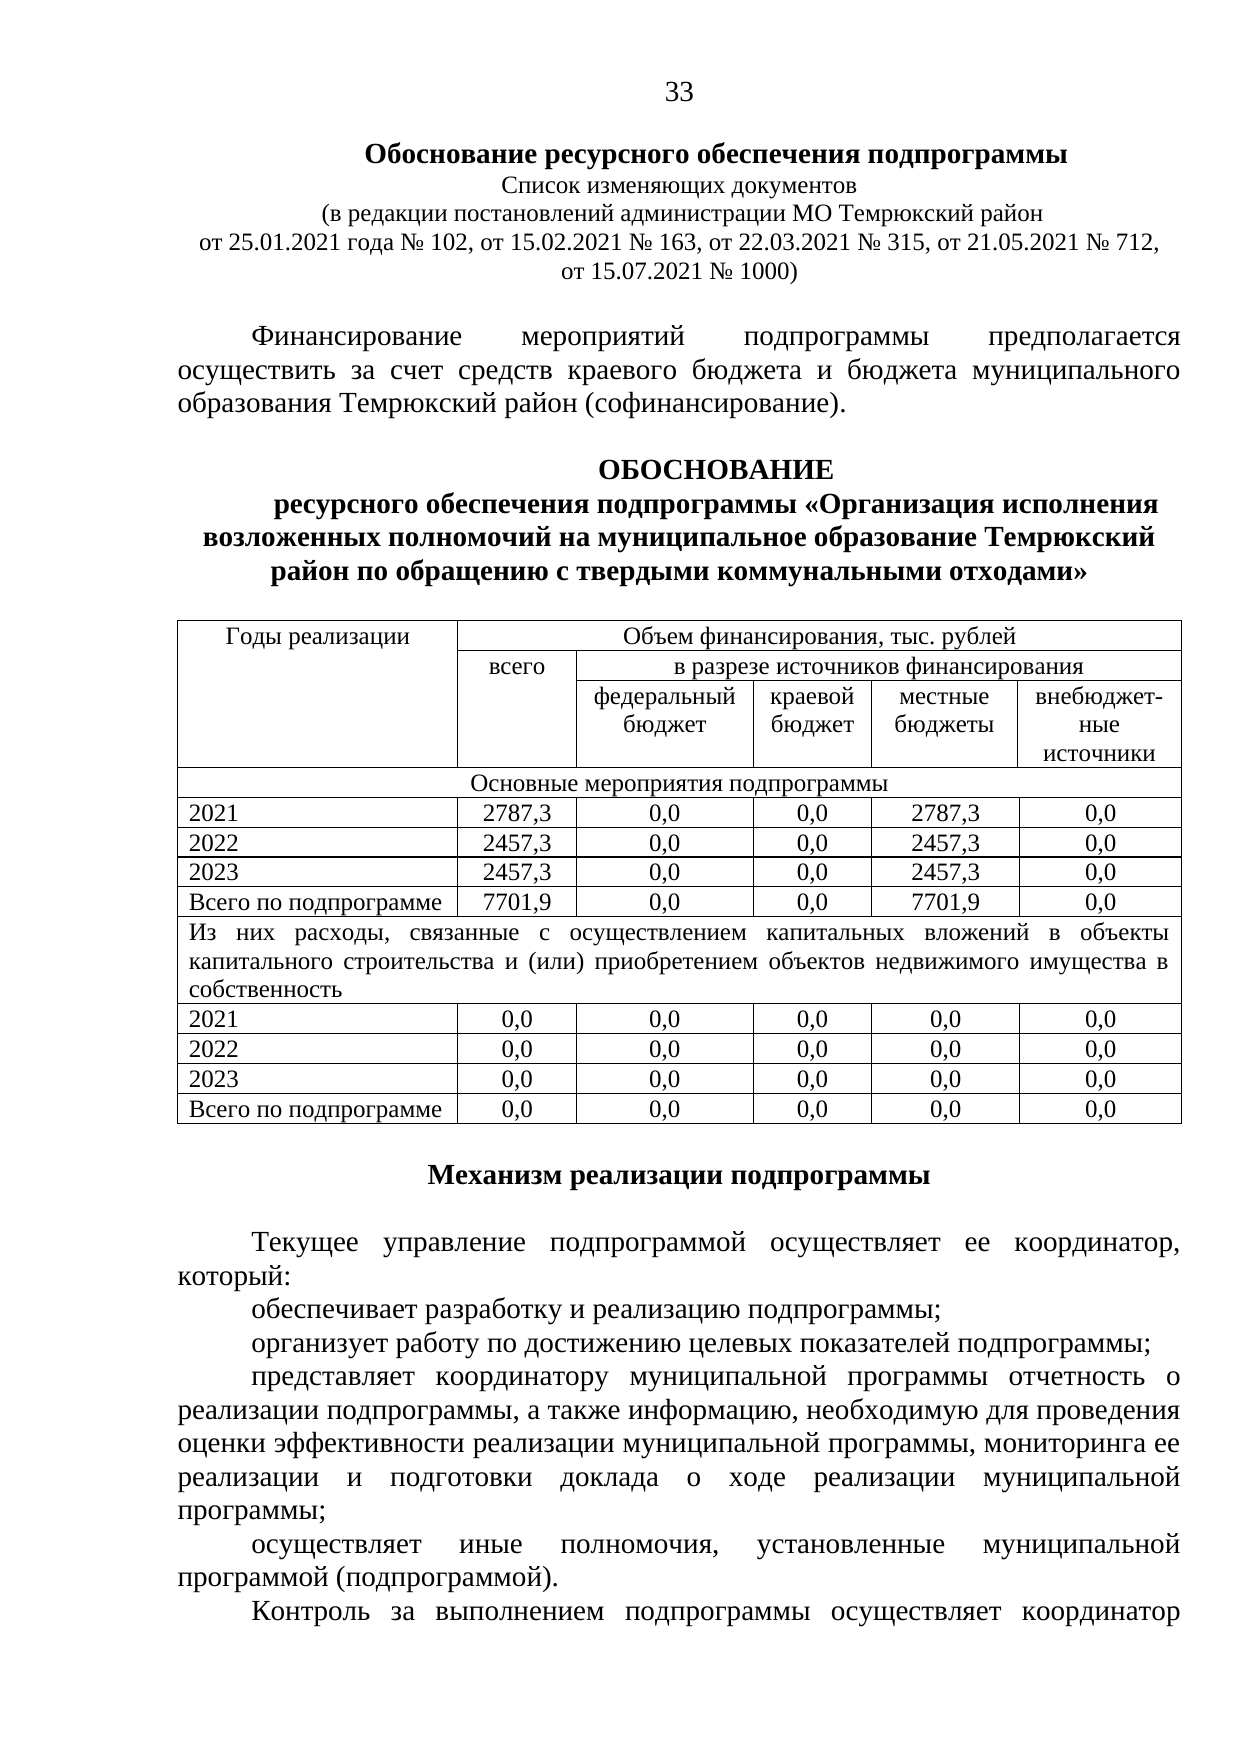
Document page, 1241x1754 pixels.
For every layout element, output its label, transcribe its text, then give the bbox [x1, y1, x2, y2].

text Список изменяющих документов [177, 170, 1181, 198]
table_cell 0,0 [458, 1034, 576, 1063]
table_cell 0,0 [754, 828, 871, 856]
table_cell 0,0 [754, 858, 871, 886]
table_cell 0,0 [872, 1004, 1019, 1033]
table_cell 0,0 [872, 1094, 1019, 1122]
table_cell 7701,9 [872, 887, 1019, 916]
text от 15.07.2021 № 1000) [177, 256, 1181, 285]
table_cell 2457,3 [872, 828, 1019, 856]
text ОБОСНОВАНИЕ [177, 452, 1181, 486]
table_cell 0,0 [577, 1094, 753, 1122]
table_cell 2021 [178, 798, 457, 827]
table_cell 0,0 [754, 798, 871, 827]
text организует работу по достижению целевых показателей подпрограммы; [177, 1325, 1181, 1358]
table_cell Всего по подпрограмме [178, 1094, 457, 1122]
table_cell 2457,3 [458, 828, 576, 856]
table_cell федеральный бюджет [577, 681, 753, 767]
text (в редакции постановлений администрации МО Темрюкский район [177, 198, 1181, 227]
table_cell 0,0 [1020, 1064, 1181, 1093]
table_cell 0,0 [577, 798, 753, 827]
table_cell 0,0 [1020, 1034, 1181, 1063]
table_cell в разрезе источников финансирования [577, 651, 1181, 680]
table_cell 0,0 [1020, 858, 1181, 886]
table_cell 0,0 [754, 1094, 871, 1122]
table_cell 0,0 [1020, 1004, 1181, 1033]
table_cell 0,0 [1020, 798, 1181, 827]
table_cell 0,0 [872, 1034, 1019, 1063]
table_cell 0,0 [1020, 887, 1181, 916]
table_cell 2023 [178, 1064, 457, 1093]
table_cell 0,0 [577, 1004, 753, 1033]
table_cell 0,0 [577, 1034, 753, 1063]
table_cell 2457,3 [872, 858, 1019, 886]
table_cell 0,0 [577, 828, 753, 856]
table_cell 2787,3 [458, 798, 576, 827]
table_cell всего [458, 651, 576, 767]
text осуществляет иные полномочия, установленные муниципальной программой (подпрограммой). [177, 1526, 1181, 1593]
table_cell 2023 [178, 858, 457, 886]
table_cell 0,0 [754, 1004, 871, 1033]
table_cell 2787,3 [872, 798, 1019, 827]
table_cell 0,0 [1020, 1094, 1181, 1122]
text от 25.01.2021 года № 102, от 15.02.2021 № 163, от 22.03.2021 № 315, от 21.05.2021 № 712, [177, 227, 1181, 256]
table_cell Всего по подпрограмме [178, 887, 457, 916]
table_cell 0,0 [754, 1064, 871, 1093]
table_cell 7701,9 [458, 887, 576, 916]
text Финансирование мероприятий подпрограммы предполагается осуществить за счет средств краевого бюджета и бюджета муниципального образования Темрюкский район (софинансирование). [177, 318, 1181, 419]
table_cell 0,0 [458, 1094, 576, 1122]
table_cell местные бюджеты [872, 681, 1017, 767]
text обеспечивает разработку и реализацию подпрограммы; [177, 1291, 1181, 1325]
table_cell Основные мероприятия подпрограммы [178, 768, 1181, 797]
table_cell 0,0 [458, 1004, 576, 1033]
table_cell 0,0 [577, 1064, 753, 1093]
table_header Годы реализации [178, 621, 457, 767]
table_cell Из них расходы, связанные с осуществлением капитальных вложений в объекты капитального строительства и (или) приобретением объектов недвижимого имущества в собственность [178, 917, 1181, 1003]
table_cell 0,0 [754, 887, 871, 916]
table_cell 2022 [178, 828, 457, 856]
table_cell 0,0 [577, 887, 753, 916]
table_cell краевой бюджет [754, 681, 871, 767]
table_header Объем финансирования, тыс. рублей [458, 621, 1181, 650]
table_cell 2022 [178, 1034, 457, 1063]
table_cell 2021 [178, 1004, 457, 1033]
text Обоснование ресурсного обеспечения подпрограммы [177, 136, 1181, 170]
text представляет координатору муниципальной программы отчетность о реализации подпрограммы, а также информацию, необходимую для проведения оценки эффективности реализации муниципальной программы, мониторинга ее реализации и подготовки доклада о ходе реализации муниципальной программы; [177, 1358, 1181, 1526]
table_cell 0,0 [1020, 828, 1181, 856]
table_cell 0,0 [754, 1034, 871, 1063]
table_cell 0,0 [872, 1064, 1019, 1093]
text Текущее управление подпрограммой осуществляет ее координатор, который: [177, 1224, 1181, 1291]
table_cell 0,0 [577, 858, 753, 886]
table_cell 2457,3 [458, 858, 576, 886]
text Механизм реализации подпрограммы [177, 1157, 1181, 1191]
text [177, 1593, 1181, 1627]
table_cell 0,0 [458, 1064, 576, 1093]
table_cell внебюджет-ные источники [1018, 681, 1181, 767]
text ресурсного обеспечения подпрограммы «Организация исполнения возложенных полномочий на муниципальное образование Темрюкский район по обращению с твердыми коммунальными отходами» [177, 486, 1181, 587]
